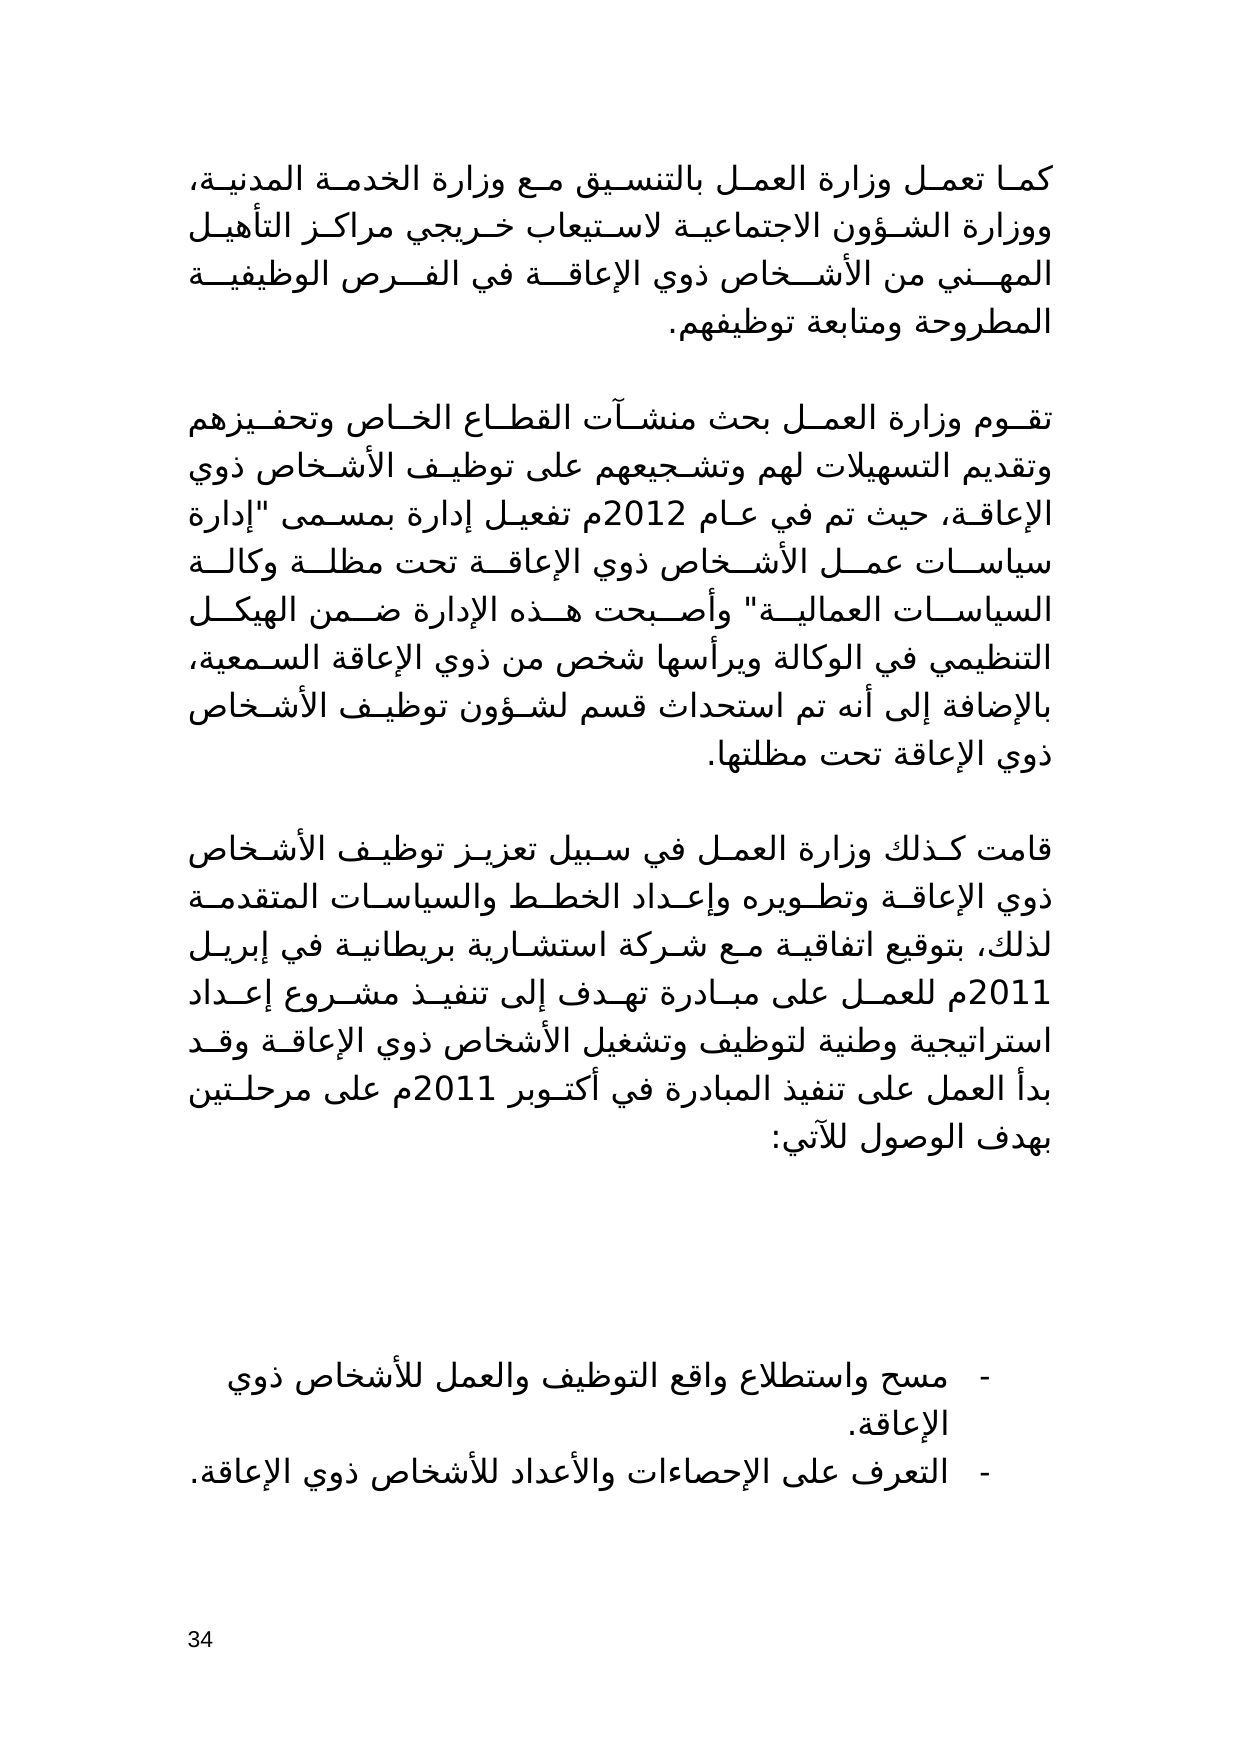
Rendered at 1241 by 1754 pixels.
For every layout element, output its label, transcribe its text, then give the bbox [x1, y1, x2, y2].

text تقوم وزارة العمل بحث منشآت القطاع الخاص وتحفيزهم وتقديم التسهيلات لهم وتشجيعهم على توظيف الأشخاص ذوي الإعاقة، حيث تم في عام 2012م تفعيل إدارة بمسمى "إدارة سياسات عمل الأشخاص ذوي الإعاقة تحت مظلة وكالة السياسات العمالية" وأصبحت هذه الإدارة ضمن الهيكل التنظيمي في الوكالة ويرأسها شخص من ذوي الإعاقة السمعية، بالإضافة إلى أنه تم استحداث قسم لشؤون توظيف الأشخاص ذوي الإعاقة تحت مظلتها. [187, 389, 1053, 773]
text قامت كذلك وزارة العمل في سبيل تعزيز توظيف الأشخاص ذوي الإعاقة وتطويره وإعداد الخطط والسياسات المتقدمة لذلك، بتوقيع اتفاقية مع شركة استشارية بريطانية في إبريل 2011م للعمل على مبادرة تهدف إلى تنفيذ مشروع إعداد استراتيجية وطنية لتوظيف وتشغيل الأشخاص ذوي الإعاقة وقد بدأ العمل على تنفيذ المبادرة في أكتوبر 2011م على مرحلتين بهدف الوصول للآتي: [187, 821, 1053, 1156]
list مسح واستطلاع واقع التوظيف والعمل للأشخاص ذوي الإعاقة. [187, 1348, 979, 1444]
list التعرف على الإحصاءات والأعداد للأشخاص ذوي الإعاقة. [187, 1444, 979, 1492]
text كما تعمل وزارة العمل بالتنسيق مع وزارة الخدمة المدنية، ووزارة الشؤون الاجتماعية لاستيعاب خريجي مراكز التأهيل المهني من الأشخاص ذوي الإعاقة في الفرص الوظيفية المطروحة ومتابعة توظيفهم. [187, 150, 1053, 342]
